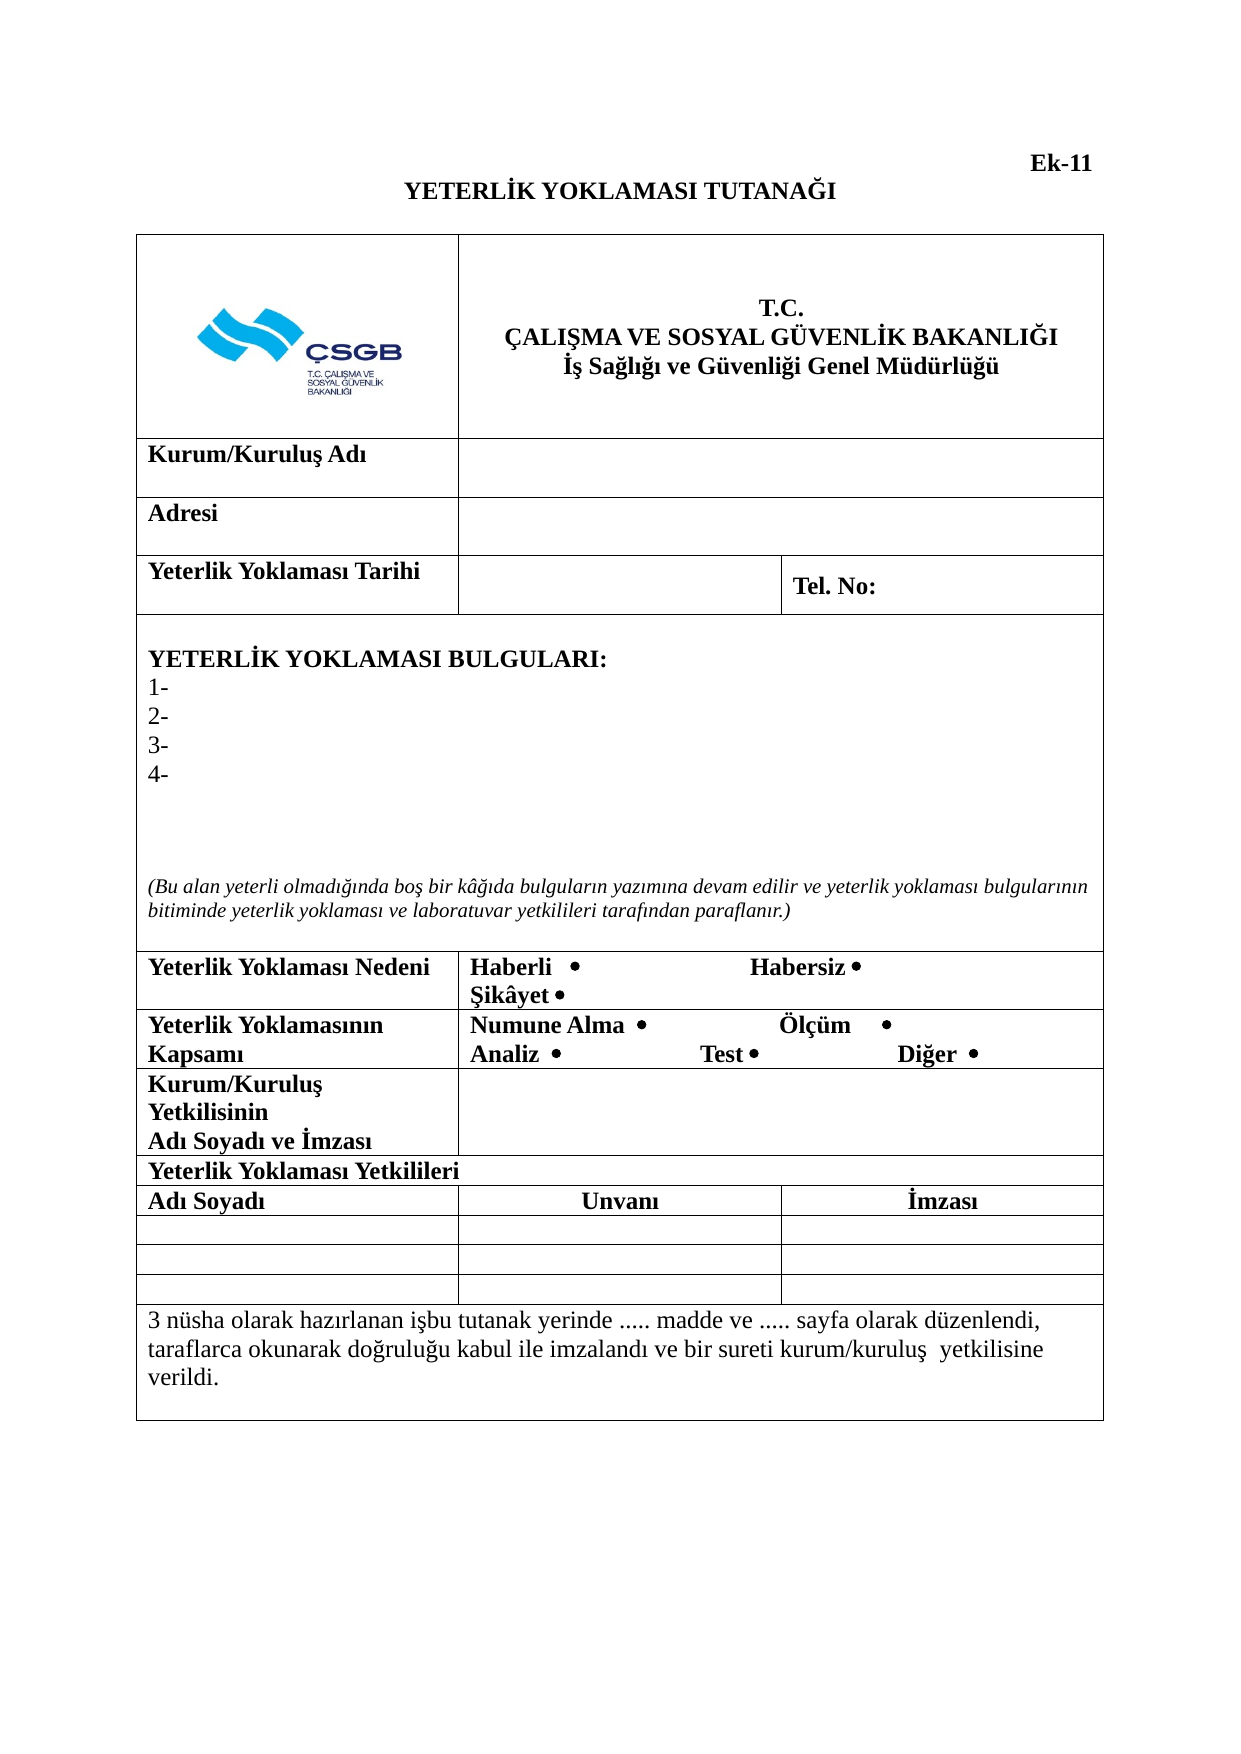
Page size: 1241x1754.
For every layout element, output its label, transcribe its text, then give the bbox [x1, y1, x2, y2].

table_cell [459, 1245, 781, 1274]
table_cell [459, 439, 1103, 497]
table_cell YETERLİK YOKLAMASI BULGULARI: 1- 2- 3- 4- (Bu alan yeterli olmadığında boş bir kâğıda bulguların yazımına devam edilir ve yeterlik yoklaması bulgularının bitiminde yeterlik yoklaması ve laboratuvar yetkilileri tarafından paraflanır.) [137, 615, 1103, 951]
table_cell Adı Soyadı [137, 1186, 458, 1214]
table_cell [137, 1216, 458, 1244]
table_cell [137, 1275, 458, 1304]
table_cell Haberli  Habersiz  Şikâyet  [459, 952, 1103, 1009]
text YETERLİK YOKLAMASI TUTANAĞI [148, 176, 1093, 205]
table_cell [459, 498, 1103, 555]
table_cell [459, 1275, 781, 1304]
table_cell [459, 1069, 1103, 1155]
table_cell Yeterlik Yoklaması Yetkilileri [137, 1156, 1103, 1185]
table_cell [782, 1245, 1103, 1274]
table_cell [459, 1216, 781, 1244]
table_cell Tel. No: [782, 556, 1103, 614]
table_cell [137, 1245, 458, 1274]
table_cell Kurum/Kuruluş Yetkilisinin Adı Soyadı ve İmzası [137, 1069, 458, 1155]
table_cell Yeterlik Yoklaması Nedeni [137, 952, 458, 1009]
table_cell Kurum/Kuruluş Adı [137, 439, 458, 497]
table_header [137, 235, 458, 438]
table_cell [782, 1216, 1103, 1244]
table_cell Yeterlik Yoklamasının Kapsamı [137, 1010, 458, 1068]
picture [191, 292, 404, 410]
table_cell Unvanı [459, 1186, 781, 1214]
text Ek-11 [148, 148, 1093, 176]
table_cell [782, 1275, 1103, 1304]
table_cell Yeterlik Yoklaması Tarihi [137, 556, 458, 614]
table_cell [459, 556, 781, 614]
table_cell 3 nüsha olarak hazırlanan işbu tutanak yerinde ..... madde ve ..... sayfa olarak düzenlendi, taraflarca okunarak doğruluğu kabul ile imzalandı ve bir sureti kurum/kuruluş yetkilisine verildi. [137, 1305, 1103, 1420]
table_cell Adresi [137, 498, 458, 555]
table_cell İmzası [782, 1186, 1103, 1214]
table_header T.C. ÇALIŞMA VE SOSYAL GÜVENLİK BAKANLIĞI İş Sağlığı ve Güvenliği Genel Müdürlüğü [459, 235, 1103, 438]
table_cell Numune Alma  Ölçüm  Analiz  Test  Diğer  [459, 1010, 1103, 1068]
